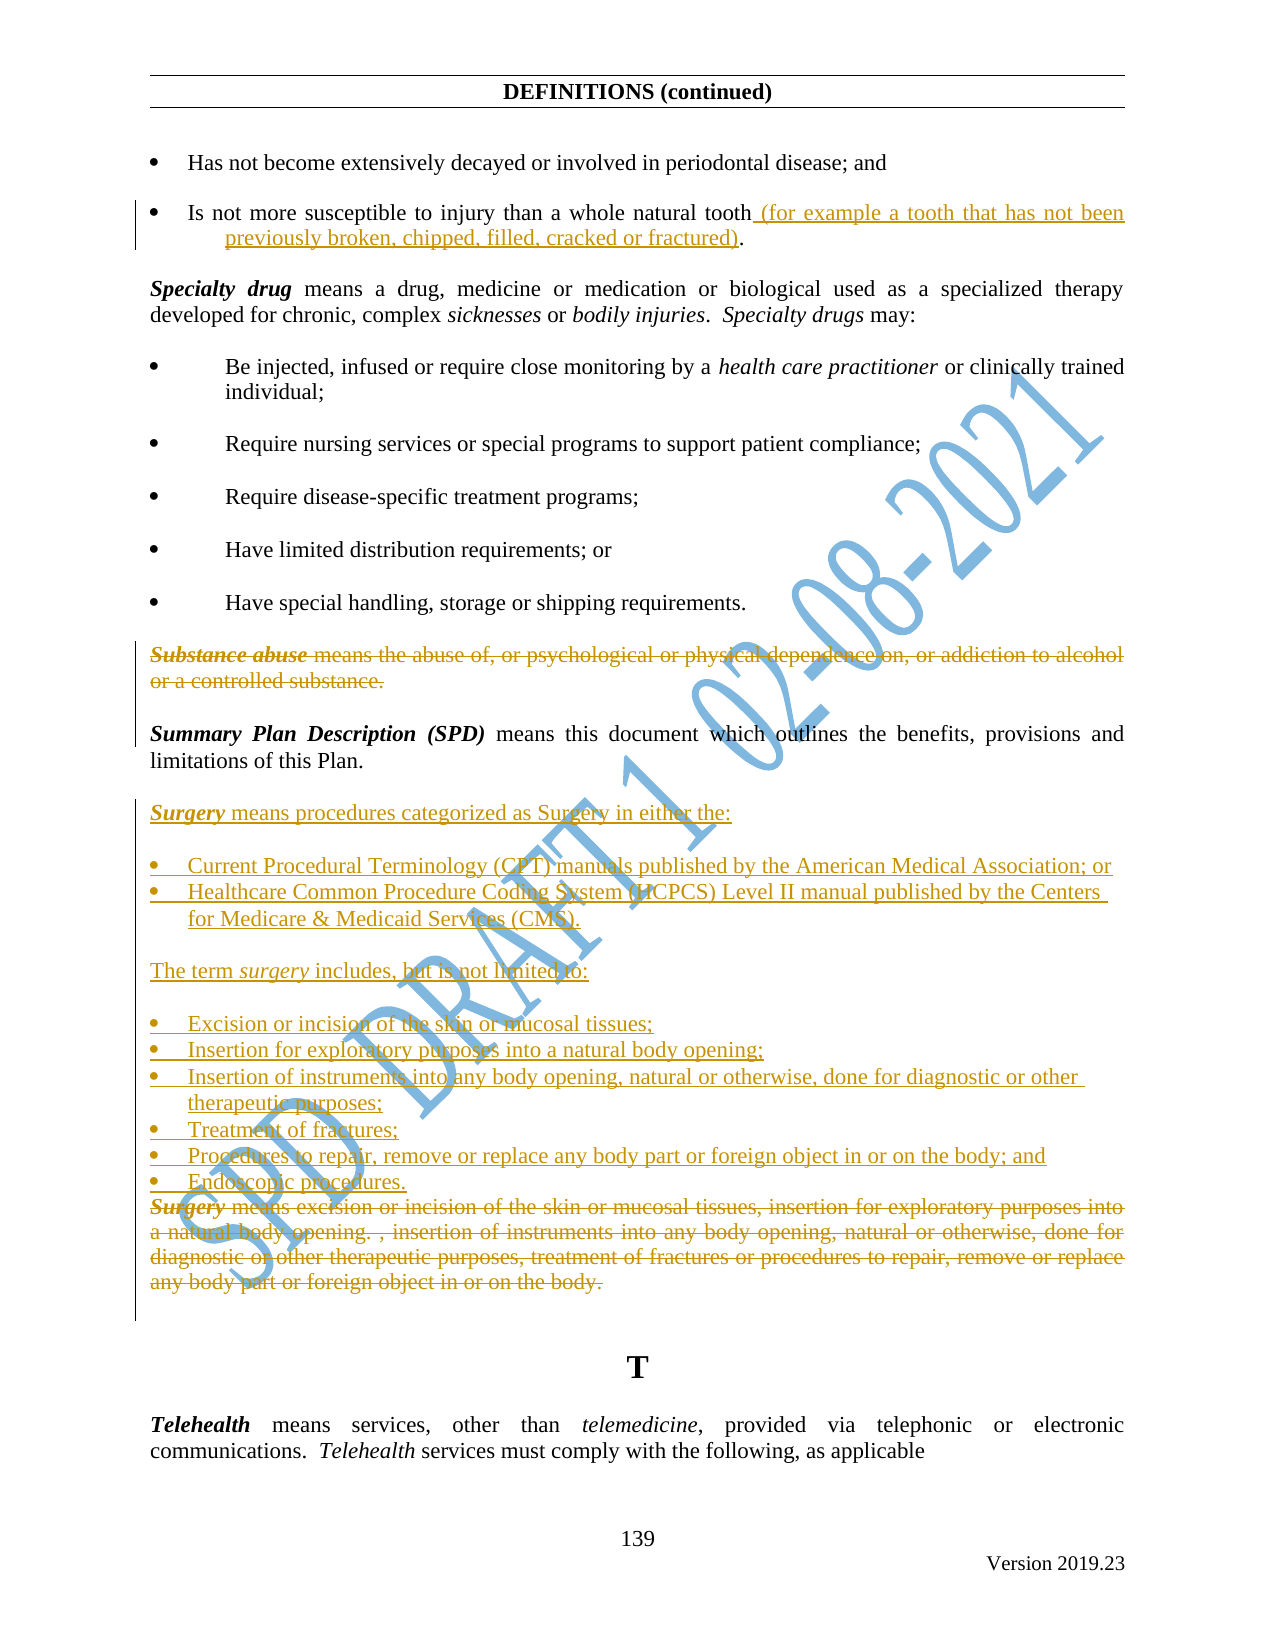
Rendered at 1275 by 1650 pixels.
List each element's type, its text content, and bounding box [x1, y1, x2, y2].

list Is not more susceptible to injury than a whole natural tooth. [150, 200, 1125, 250]
list Have special handling, storage or shipping requirements. [150, 588, 1125, 615]
list Require disease-specific treatment programs; [150, 483, 1125, 509]
text Summary Plan Description (SPD) means this document which outlines the benefits, provisions and limitations of this Plan. [150, 720, 1125, 773]
list Has not become extensively decayed or involved in periodontal disease; and [150, 150, 1125, 175]
list Be injected, infused or require close monitoring by a health care practitioner or clinically trained individual; [150, 354, 1125, 404]
text Telehealth means services, other than telemedicine, provided via telephonic or electronic communications. Telehealth services must comply with the following, as applicable [150, 1411, 1125, 1463]
text Specialty drug means a drug, medicine or medication or biological used as a specialized therapy developed for chronic, complex sicknesses or bodily injuries. Specialty drugs may: [150, 275, 1125, 328]
text T [150, 1347, 1125, 1386]
list Have limited distribution requirements; or [150, 536, 1125, 562]
list Require nursing services or special programs to support patient compliance; [150, 430, 1125, 457]
